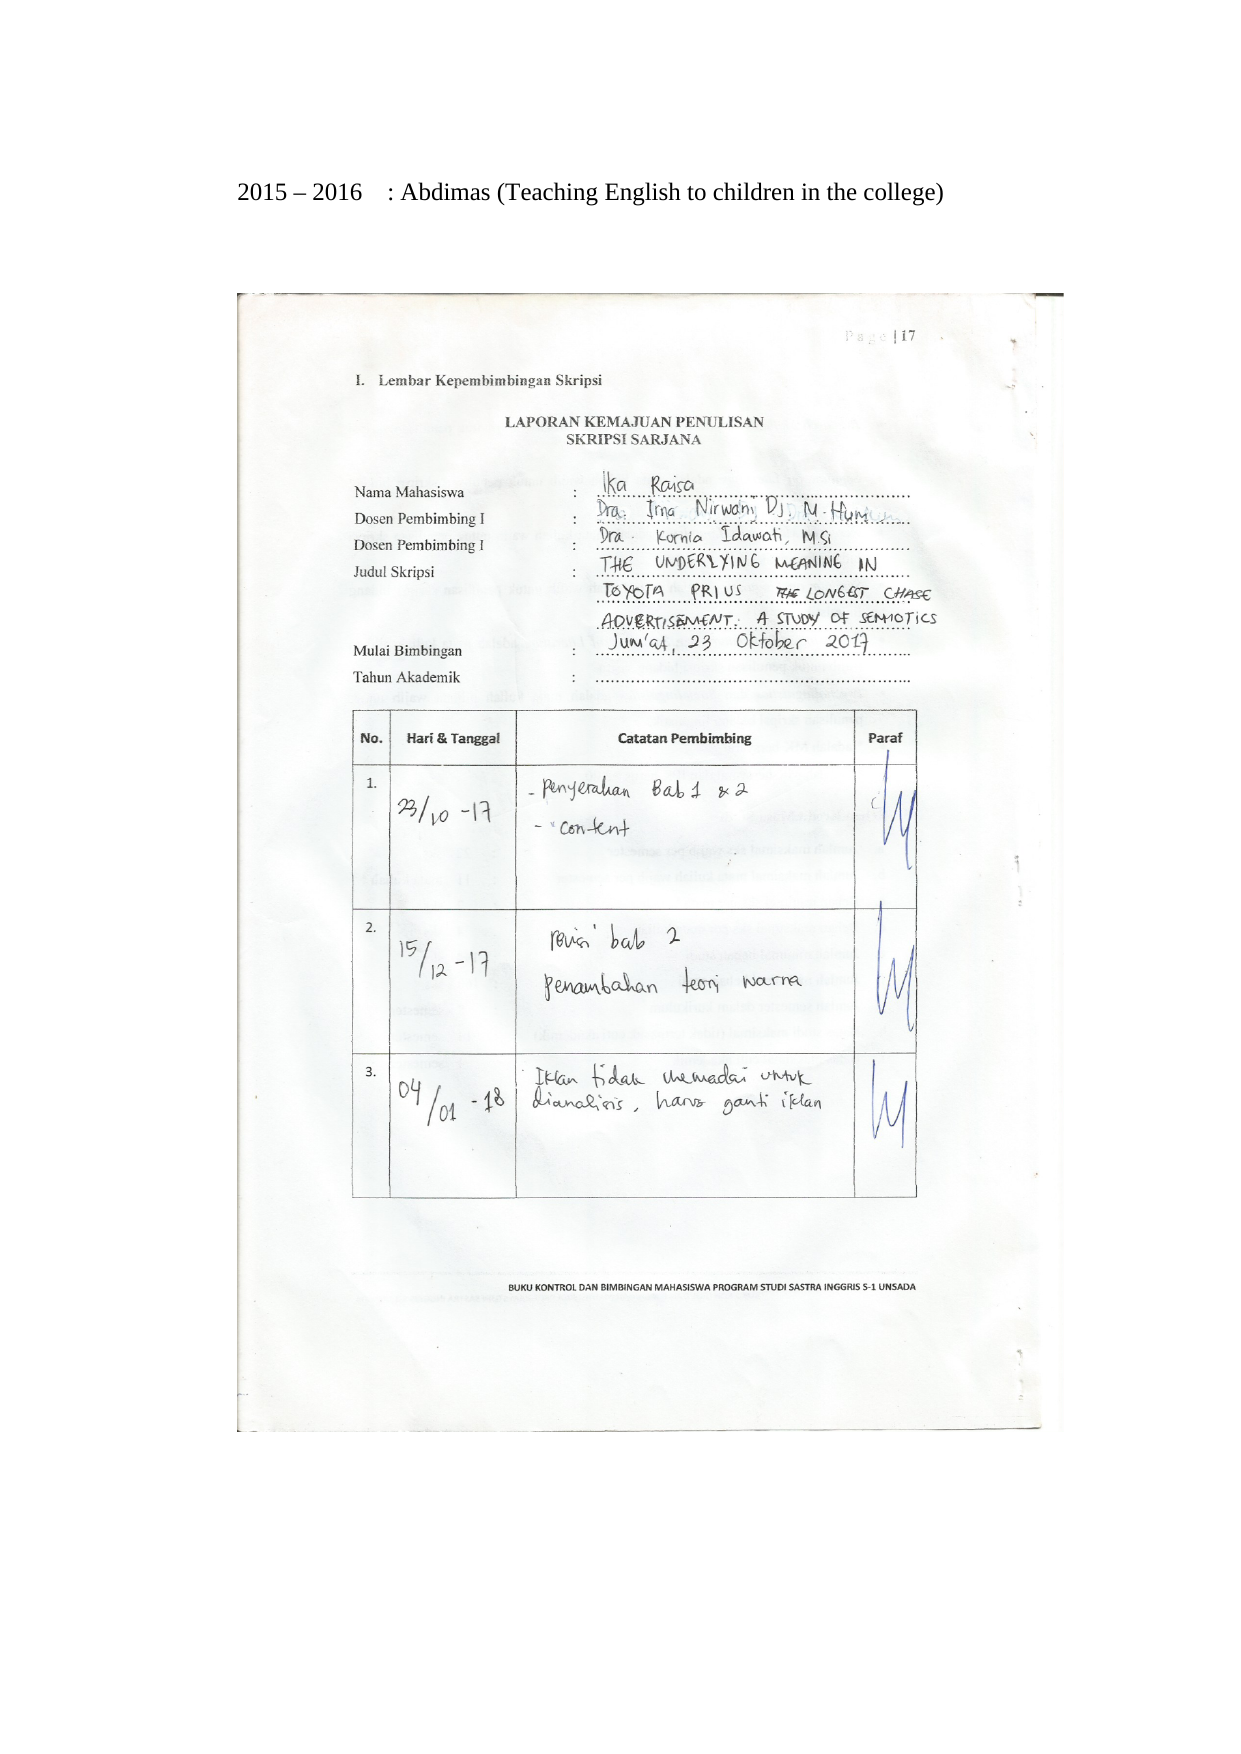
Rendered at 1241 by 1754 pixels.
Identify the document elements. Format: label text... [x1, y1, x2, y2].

picture [237, 293, 1064, 1432]
text 2015 – 2016 : Abdimas (Teaching English to children in the college) [237, 177, 1063, 206]
